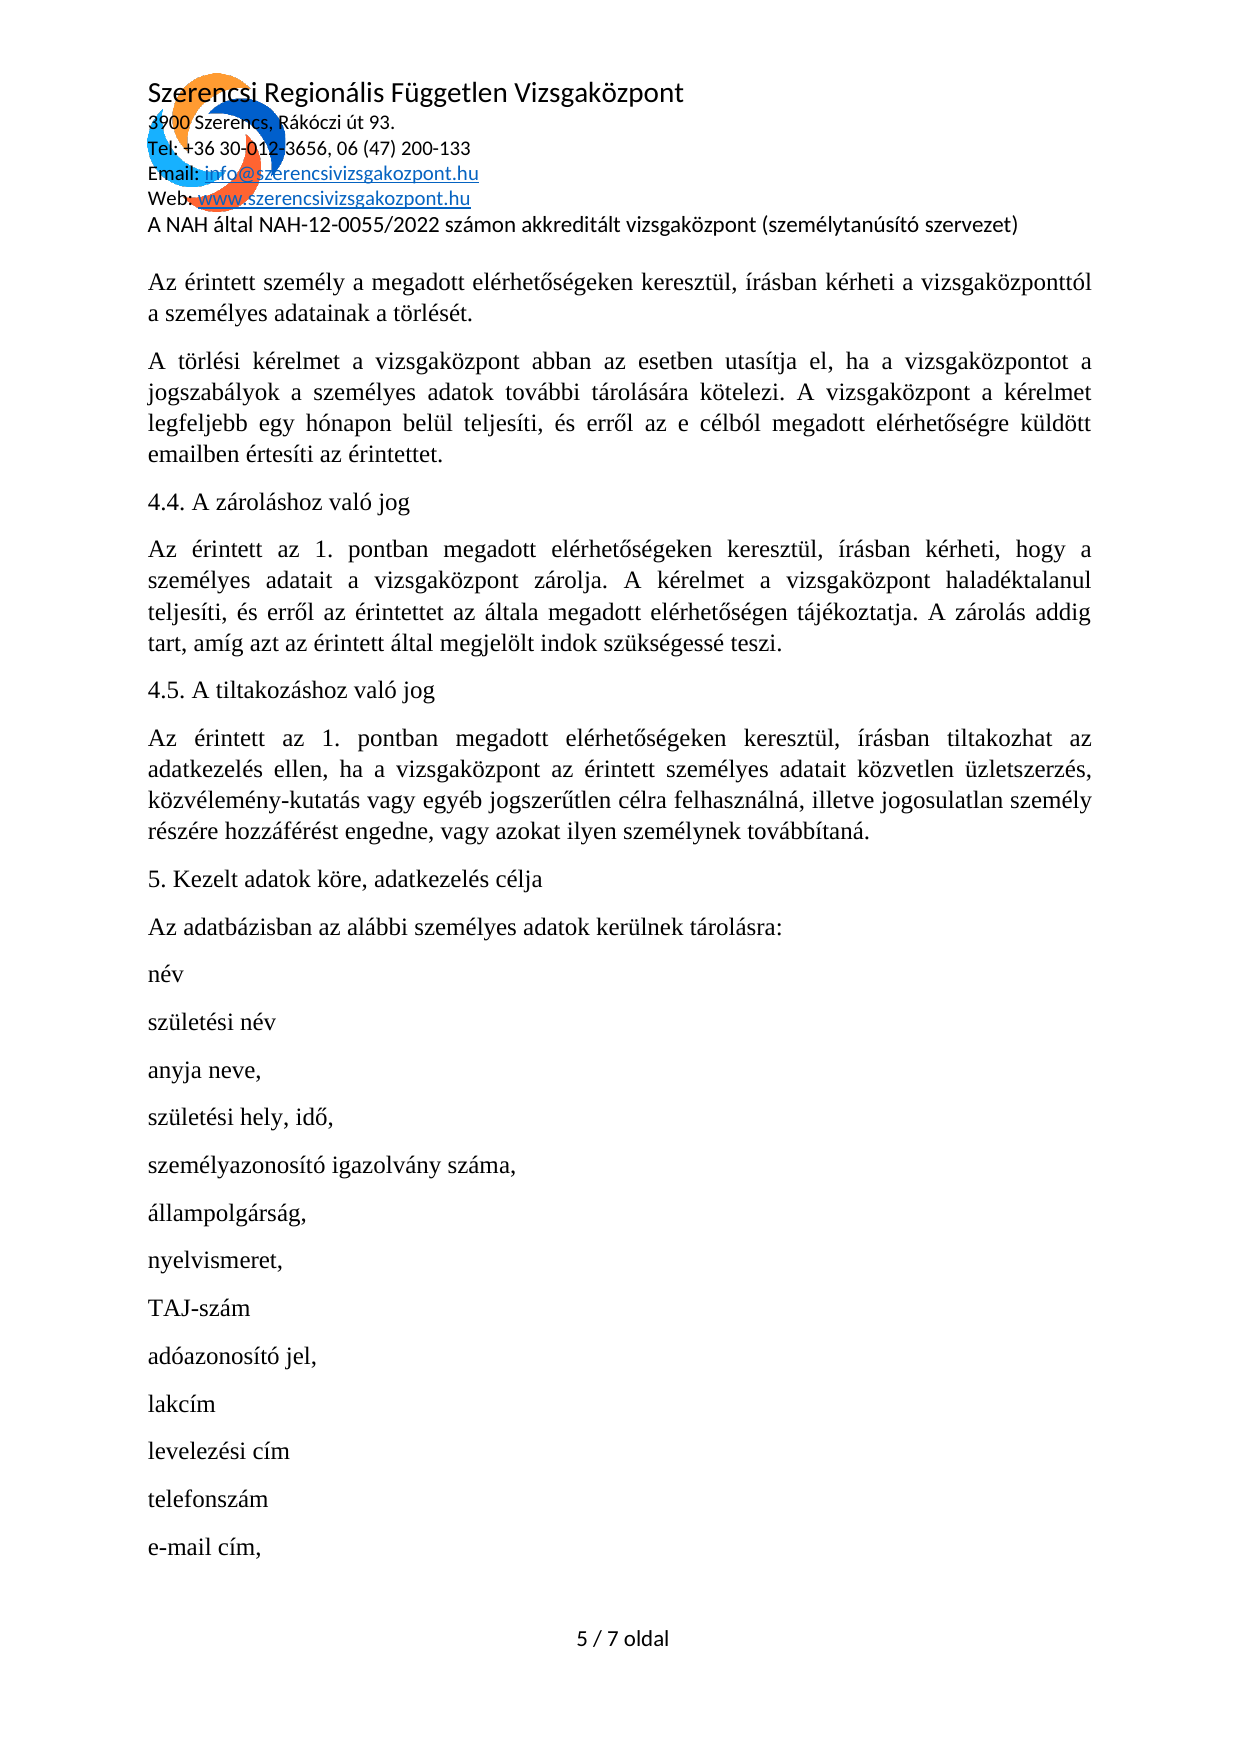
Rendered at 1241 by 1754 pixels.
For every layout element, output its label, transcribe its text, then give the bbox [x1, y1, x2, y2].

text Az érintett az 1. pontban megadott elérhetőségeken keresztül, írásban tiltakozhat az adatkezelés ellen, ha a vizsgaközpont az érintett személyes adatait közvetlen üzletszerzés, közvélemény-kutatás vagy egyéb jogszerűtlen célra felhasználná, illetve jogosulatlan személy részére hozzáférést engedne, vagy azokat ilyen személynek továbbítaná. [148, 723, 1093, 845]
text 4.4. A zároláshoz való jog [148, 487, 1093, 516]
text A törlési kérelmet a vizsgaközpont abban az esetben utasítja el, ha a vizsgaközpontot a jogszabályok a személyes adatok további tárolására kötelezi. A vizsgaközpont a kérelmet legfeljebb egy hónapon belül teljesíti, és erről az e célból megadott elérhetőségre küldött emailben értesíti az érintettet. [148, 346, 1093, 468]
text lakcím [148, 1389, 1093, 1417]
text Az érintett az 1. pontban megadott elérhetőségeken keresztül, írásban kérheti, hogy a személyes adatait a vizsgaközpont zárolja. A kérelmet a vizsgaközpont haladéktalanul teljesíti, és erről az érintettet az általa megadott elérhetőségen tájékoztatja. A zárolás addig tart, amíg azt az érintett által megjelölt indok szükségessé teszi. [148, 534, 1093, 656]
text TAJ-szám [148, 1293, 1093, 1322]
text név [148, 959, 1093, 988]
text születési hely, idő, [148, 1102, 1093, 1131]
text állampolgárság, [148, 1198, 1093, 1227]
picture [147, 73, 286, 212]
text Az adatbázisban az alábbi személyes adatok kerülnek tárolásra: [148, 912, 1093, 940]
text 4.5. A tiltakozáshoz való jog [148, 675, 1093, 704]
text anyja neve, [148, 1055, 1093, 1083]
text adóazonosító jel, [148, 1341, 1093, 1370]
text Az érintett személy a megadott elérhetőségeken keresztül, írásban kérheti a vizsgaközponttól a személyes adatainak a törlését. [148, 267, 1093, 327]
text születési név [148, 1007, 1093, 1036]
text telefonszám [148, 1484, 1093, 1513]
text nyelvismeret, [148, 1246, 1093, 1274]
text személyazonosító igazolvány száma, [148, 1150, 1093, 1179]
text levelezési cím [148, 1436, 1093, 1465]
text e-mail cím, [148, 1532, 1093, 1561]
text 5. Kezelt adatok köre, adatkezelés célja [148, 864, 1093, 893]
